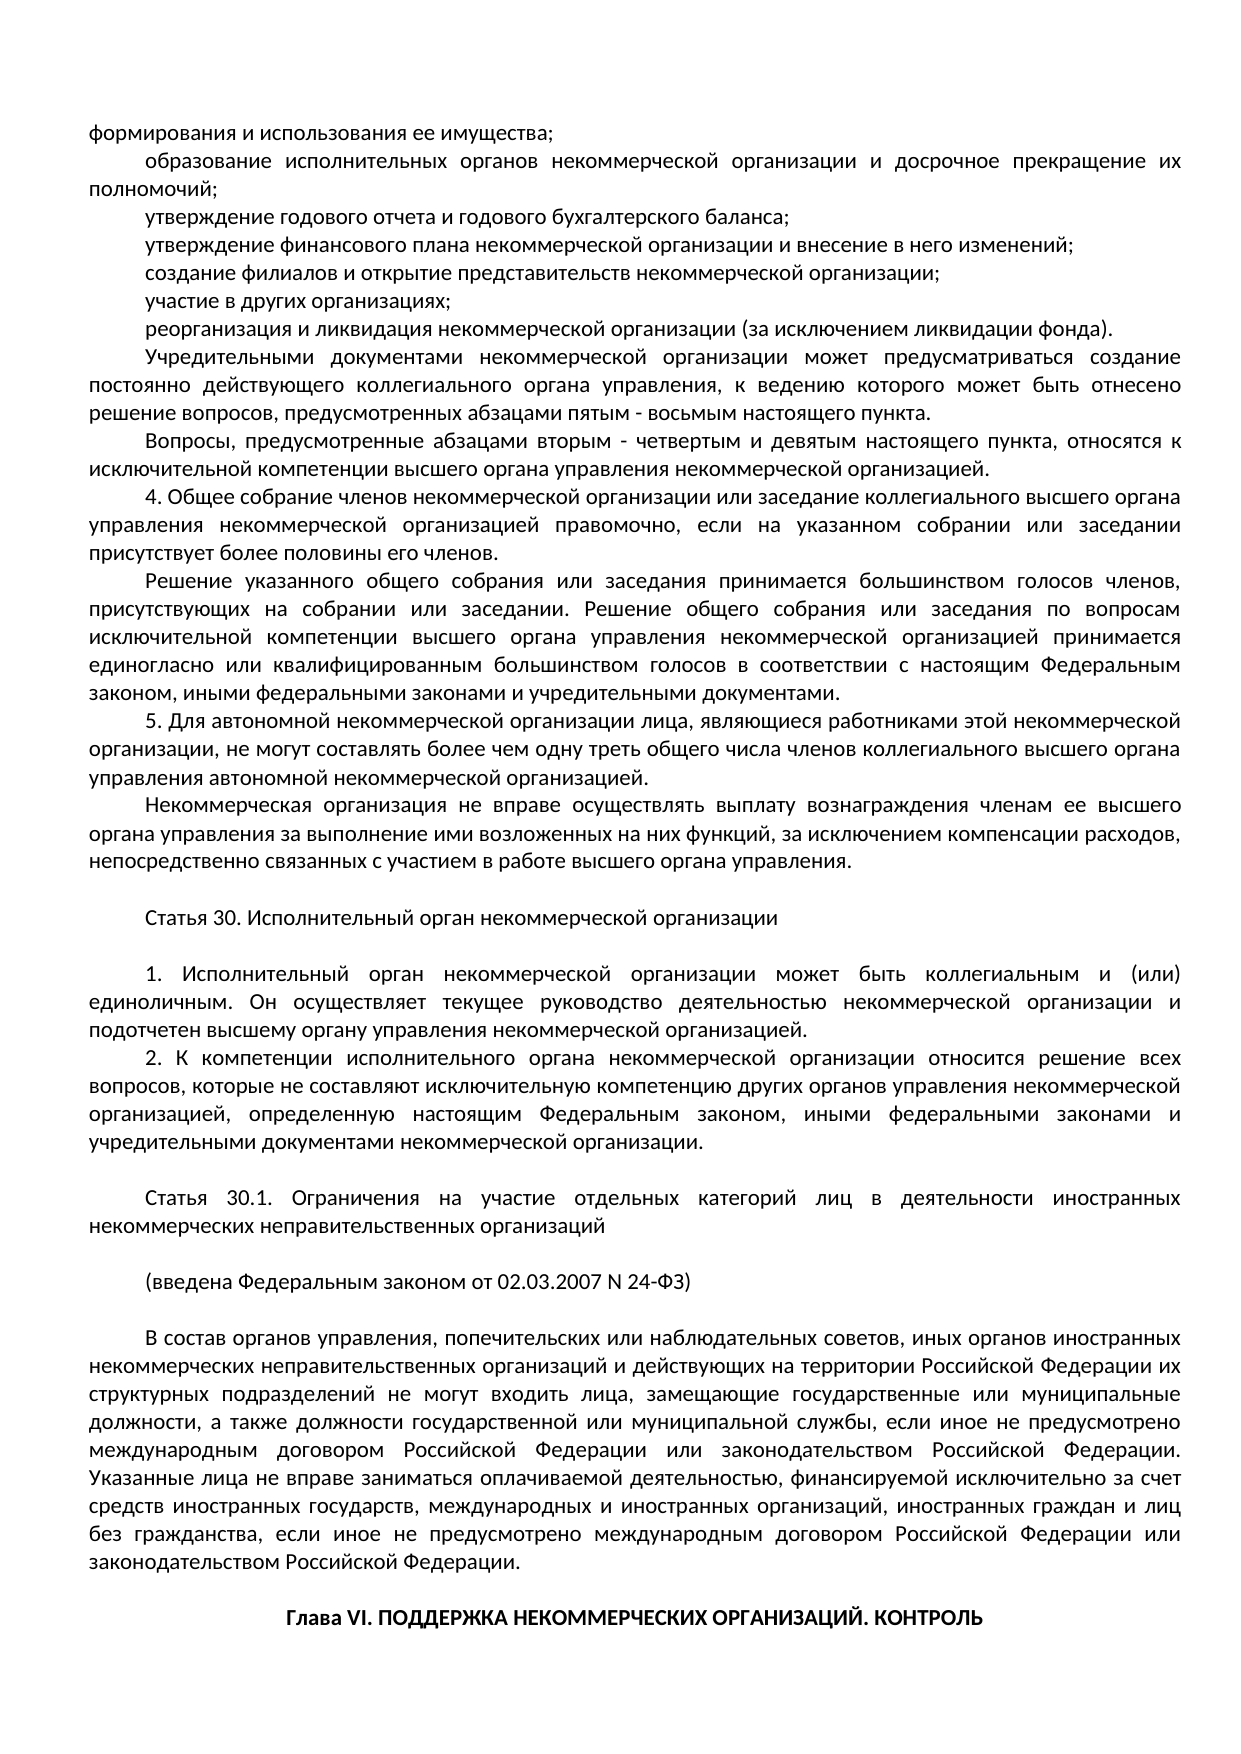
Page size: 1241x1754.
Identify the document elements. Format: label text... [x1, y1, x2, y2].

text Некоммерческая организация не вправе осуществлять выплату вознаграждения членам ее высшего органа управления за выполнение ими возложенных на них функций, за исключением компенсации расходов, непосредственно связанных с участием в работе высшего органа управления. [89, 791, 1181, 875]
text 2. К компетенции исполнительного органа некоммерческой организации относится решение всех вопросов, которые не составляют исключительную компетенцию других органов управления некоммерческой организацией, определенную настоящим Федеральным законом, иными федеральными законами и учредительными документами некоммерческой организации. [89, 1043, 1181, 1155]
text 5. Для автономной некоммерческой организации лица, являющиеся работниками этой некоммерческой организации, не могут составлять более чем одну треть общего числа членов коллегиального высшего органа управления автономной некоммерческой организацией. [89, 707, 1181, 791]
text 1. Исполнительный орган некоммерческой организации может быть коллегиальным и (или) единоличным. Он осуществляет текущее руководство деятельностью некоммерческой организации и подотчетен высшему органу управления некоммерческой организацией. [89, 959, 1181, 1043]
text Учредительными документами некоммерческой организации может предусматриваться создание постоянно действующего коллегиального органа управления, к ведению которого может быть отнесено решение вопросов, предусмотренных абзацами пятым - восьмым настоящего пункта. [89, 342, 1181, 426]
text образование исполнительных органов некоммерческой организации и досрочное прекращение их полномочий; [89, 146, 1181, 202]
text В состав органов управления, попечительских или наблюдательных советов, иных органов иностранных некоммерческих неправительственных организаций и действующих на территории Российской Федерации их структурных подразделений не могут входить лица, замещающие государственные или муниципальные должности, а также должности государственной или муниципальной службы, если иное не предусмотрено международным договором Российской Федерации или законодательством Российской Федерации. Указанные лица не вправе заниматься оплачиваемой деятельностью, финансируемой исключительно за счет средств иностранных государств, международных и иностранных организаций, иностранных граждан и лиц без гражданства, если иное не предусмотрено международным договором Российской Федерации или законодательством Российской Федерации. [89, 1323, 1181, 1575]
text реорганизация и ликвидация некоммерческой организации (за исключением ликвидации фонда). [89, 314, 1181, 342]
text Глава VI. ПОДДЕРЖКА НЕКОММЕРЧЕСКИХ ОРГАНИЗАЦИЙ. КОНТРОЛЬ [89, 1603, 1181, 1631]
text (введена Федеральным законом от 02.03.2007 N 24-ФЗ) [89, 1267, 1181, 1295]
text Статья 30. Исполнительный орган некоммерческой организации [89, 903, 1181, 931]
text утверждение годового отчета и годового бухгалтерского баланса; [89, 202, 1181, 230]
text Решение указанного общего собрания или заседания принимается большинством голосов членов, присутствующих на собрании или заседании. Решение общего собрания или заседания по вопросам исключительной компетенции высшего органа управления некоммерческой организацией принимается единогласно или квалифицированным большинством голосов в соответствии с настоящим Федеральным законом, иными федеральными законами и учредительными документами. [89, 566, 1181, 707]
text 4. Общее собрание членов некоммерческой организации или заседание коллегиального высшего органа управления некоммерческой организацией правомочно, если на указанном собрании или заседании присутствует более половины его членов. [89, 482, 1181, 566]
text утверждение финансового плана некоммерческой организации и внесение в него изменений; [89, 230, 1181, 258]
text Статья 30.1. Ограничения на участие отдельных категорий лиц в деятельности иностранных некоммерческих неправительственных организаций [89, 1183, 1181, 1239]
text Вопросы, предусмотренные абзацами вторым - четвертым и девятым настоящего пункта, относятся к исключительной компетенции высшего органа управления некоммерческой организацией. [89, 426, 1181, 482]
text создание филиалов и открытие представительств некоммерческой организации; [89, 258, 1181, 286]
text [89, 118, 1181, 146]
text участие в других организациях; [89, 286, 1181, 314]
